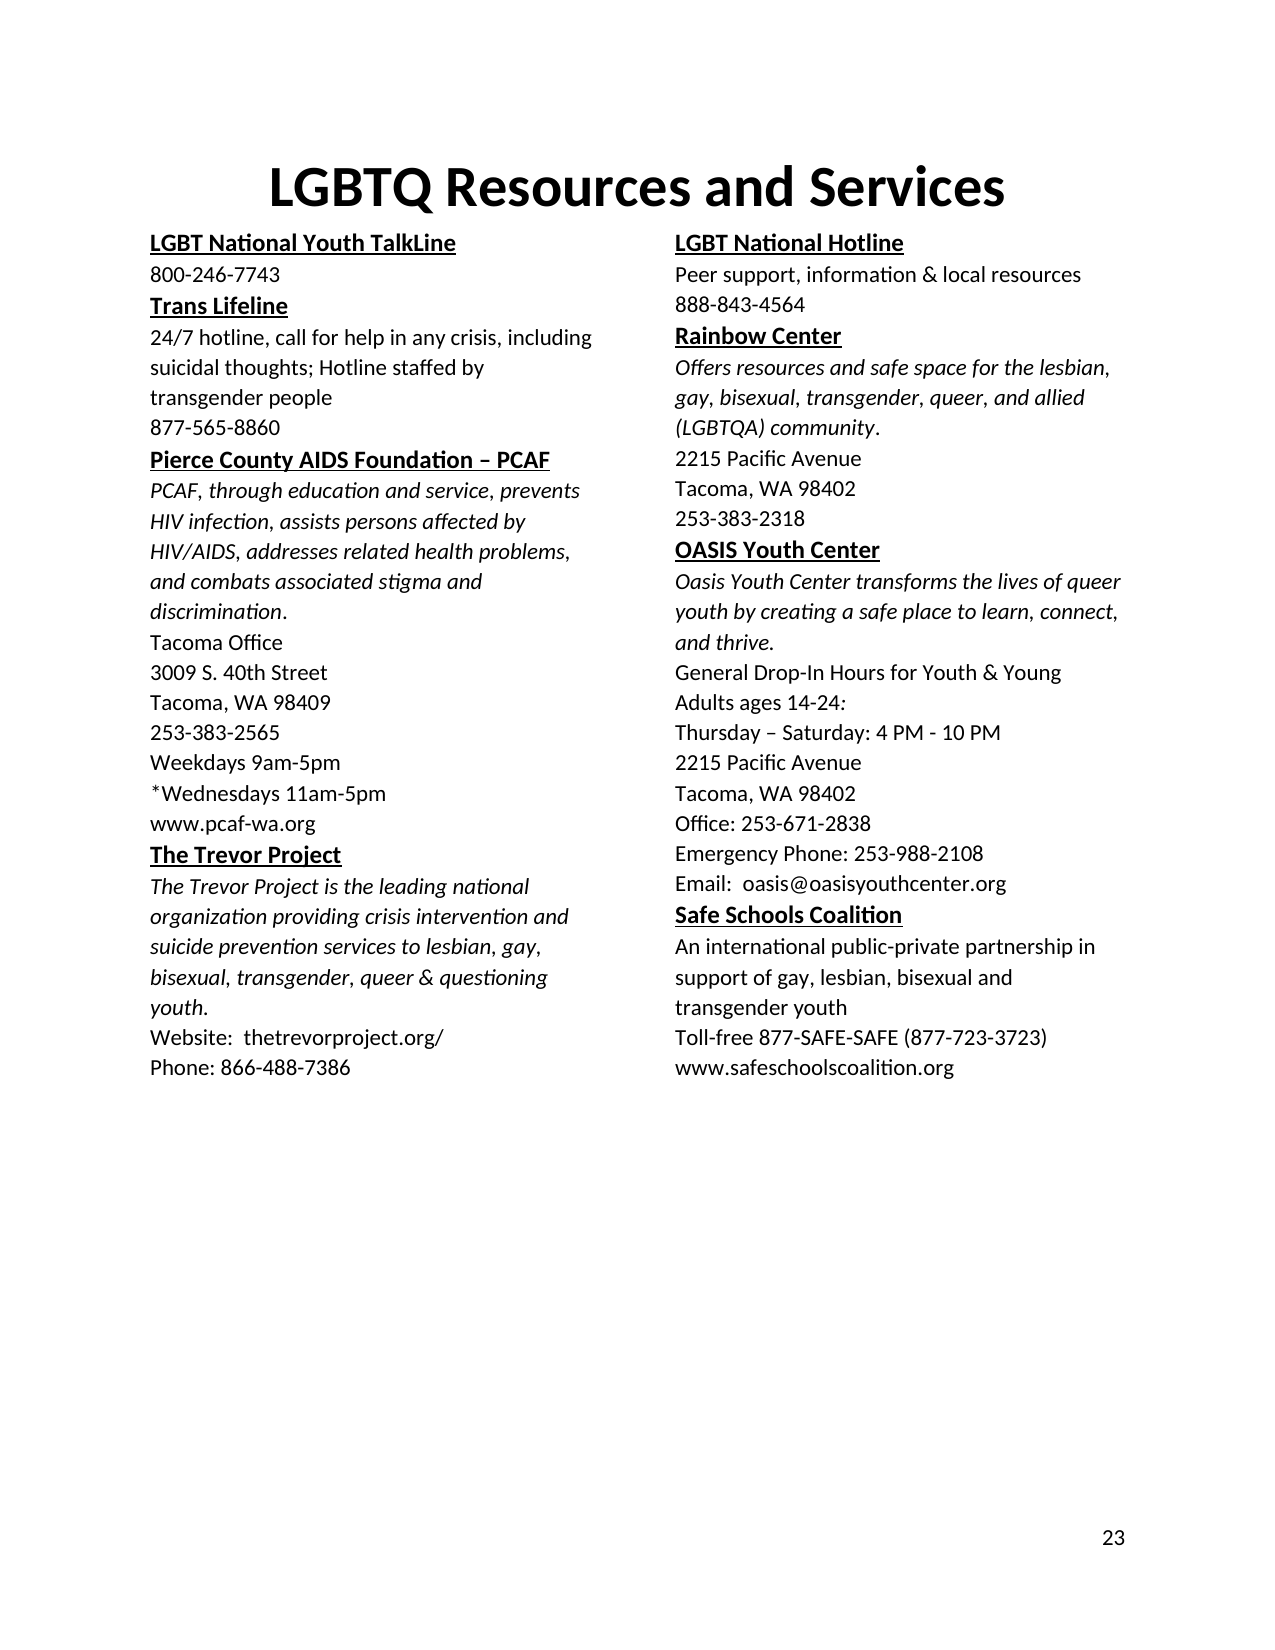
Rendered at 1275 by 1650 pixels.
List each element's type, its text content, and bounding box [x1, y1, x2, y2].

text Phone: 866-488-7386 [150, 1053, 600, 1081]
text 3009 S. 40th Street [150, 658, 600, 686]
text 800-246-7743 [150, 260, 600, 288]
text The Trevor Project [150, 839, 600, 870]
text Trans Lifeline [150, 290, 600, 321]
text Toll-free 877-SAFE-SAFE (877-723-3723) [675, 1023, 1125, 1051]
text Tacoma, WA 98402 [675, 474, 1125, 502]
text Pierce County AIDS Foundation – PCAF [150, 444, 600, 474]
text An international public-private partnership in support of gay, lesbian, bisexual and transgender youth [675, 932, 1125, 1021]
text 2215 Pacific Avenue [675, 444, 1125, 472]
text Tacoma Office [150, 628, 600, 656]
subtitle LGBTQ Resources and Services [150, 150, 1125, 221]
text Tacoma, WA 98402 [675, 779, 1125, 807]
text *Wednesdays 11am-5pm [150, 779, 600, 807]
text Offers resources and safe space for the lesbian, gay, bisexual, transgender, queer, and allied (LGBTQA) community. [675, 353, 1125, 442]
text The Trevor Project is the leading national organization providing crisis intervention and suicide prevention services to lesbian, gay, bisexual, transgender, queer & questioning youth. [150, 872, 600, 1021]
text Safe Schools Coalition [675, 899, 1125, 930]
text 877-565-8860 [150, 413, 600, 442]
text Oasis Youth Center transforms the lives of queer youth by creating a safe place to learn, connect, and thrive. [675, 567, 1125, 656]
text General Drop-In Hours for Youth & Young Adults ages 14-24: [675, 658, 1125, 716]
text Thursday – Saturday: 4 PM - 10 PM [675, 718, 1125, 746]
text OASIS Youth Center [675, 534, 1125, 565]
text Rainbow Center [675, 320, 1125, 351]
text Weekdays 9am-5pm [150, 748, 600, 777]
text Peer support, information & local resources [675, 260, 1125, 288]
text Tacoma, WA 98409 [150, 688, 600, 716]
text 24/7 hotline, call for help in any crisis, including suicidal thoughts; Hotline staffed by transgender people [150, 323, 600, 411]
text 2215 Pacific Avenue [675, 748, 1125, 777]
text 253-383-2318 [675, 504, 1125, 532]
text Emergency Phone: 253-988-2108 [675, 839, 1125, 867]
text www.pcaf-wa.org [150, 809, 600, 837]
text PCAF, through education and service, prevents HIV infection, assists persons affected by HIV/AIDS, addresses related health problems, and combats associated stigma and discrimination. [150, 477, 600, 626]
text 253-383-2565 [150, 718, 600, 746]
text LGBT National Hotline [675, 227, 1125, 257]
text www.safeschoolscoalition.org [675, 1053, 1125, 1081]
text 888-843-4564 [675, 290, 1125, 318]
text Email: oasis@oasisyouthcenter.org [675, 869, 1125, 897]
text Website: thetrevorproject.org/ [150, 1023, 600, 1051]
text Office: 253-671-2838 [675, 809, 1125, 837]
text LGBT National Youth TalkLine [150, 227, 600, 257]
